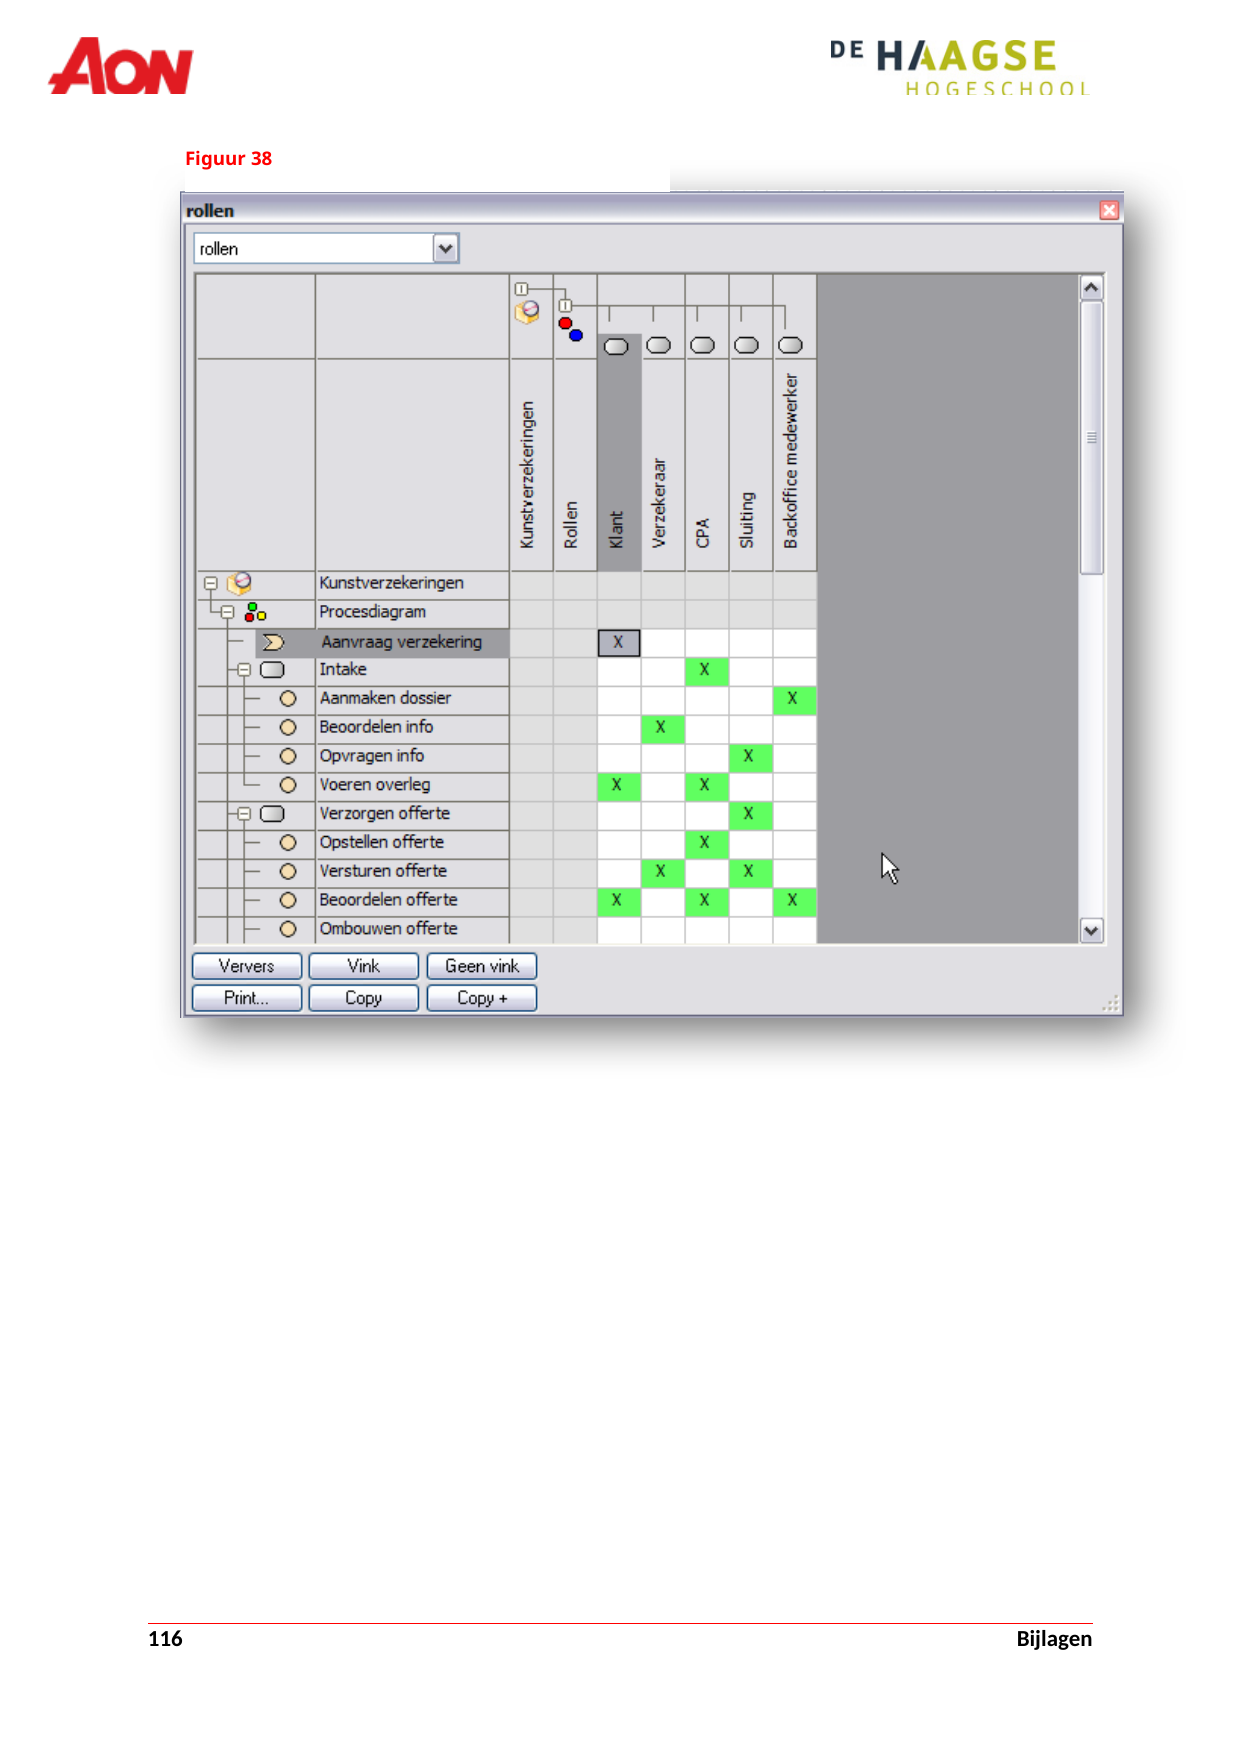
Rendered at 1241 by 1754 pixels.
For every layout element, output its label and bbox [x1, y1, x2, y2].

picture [180, 190, 1124, 1018]
picture [831, 40, 1090, 93]
picture [47, 37, 194, 93]
